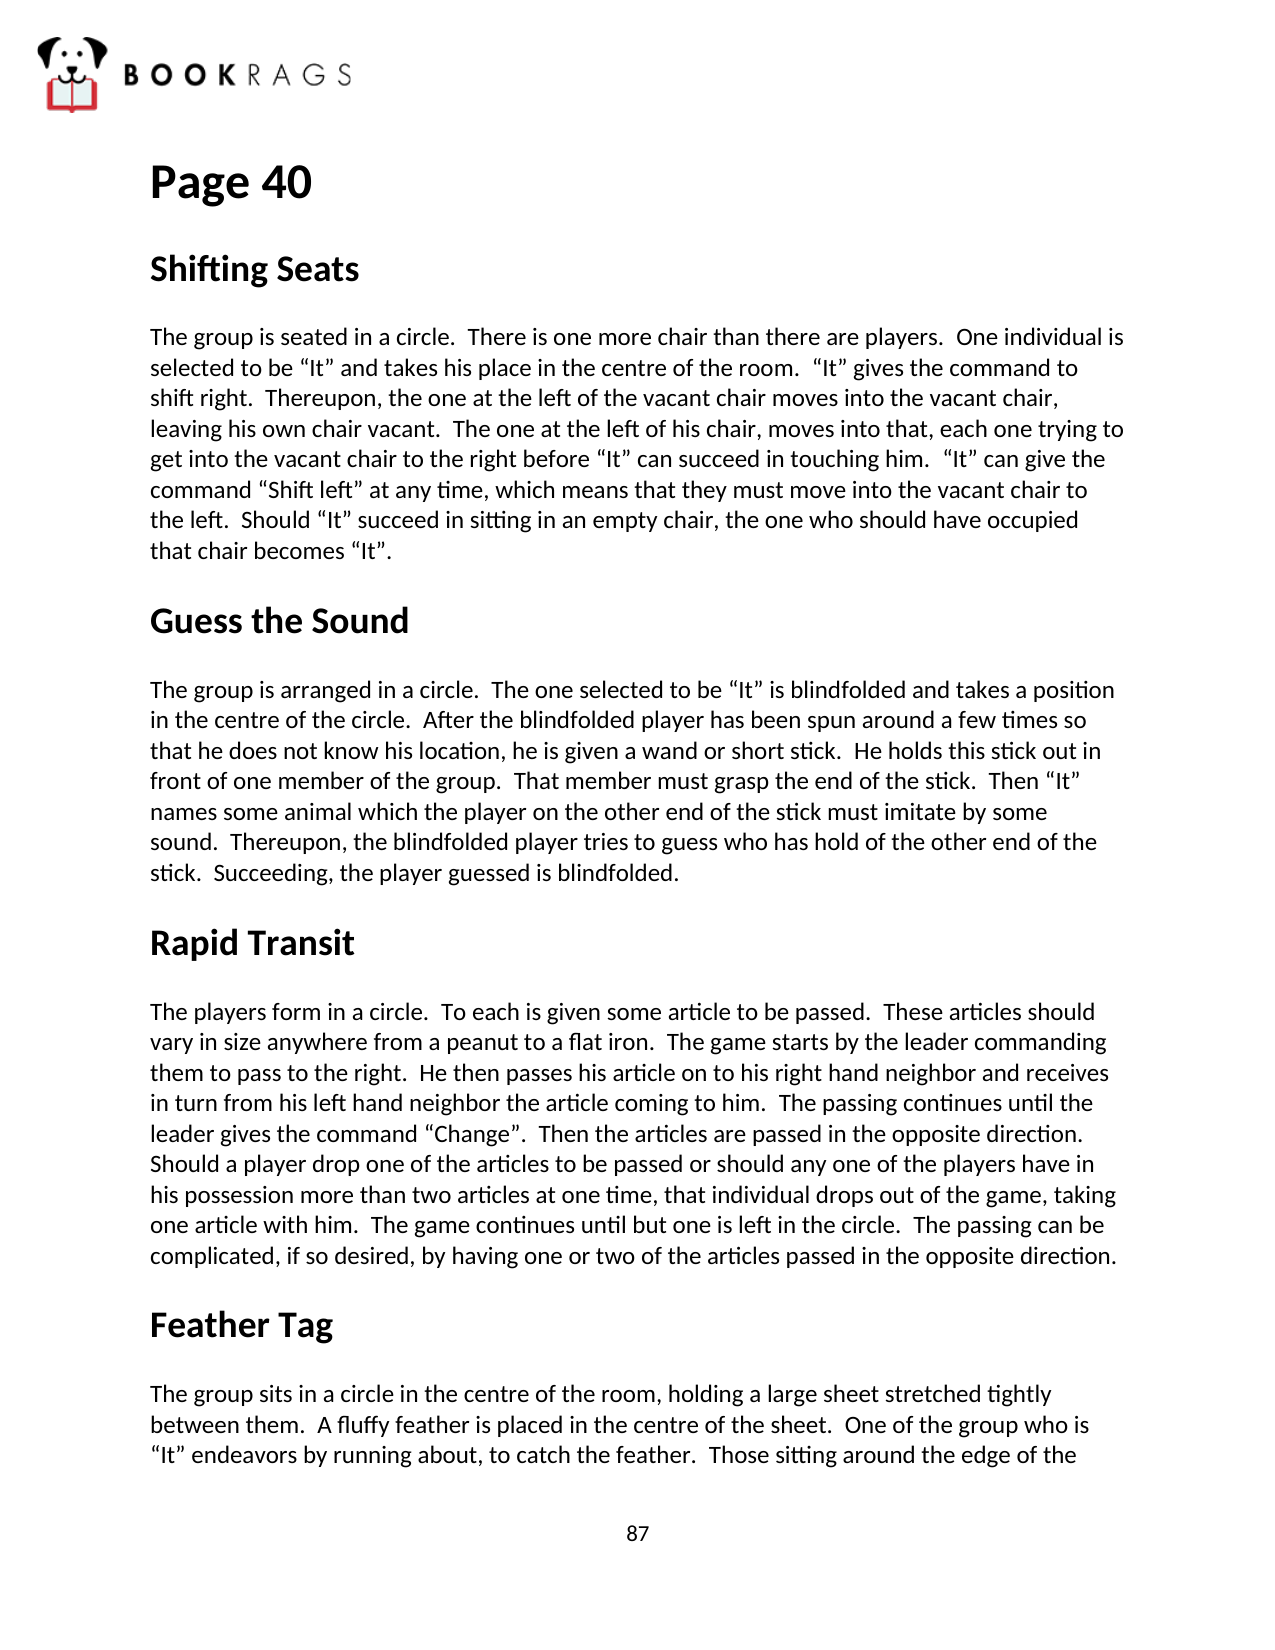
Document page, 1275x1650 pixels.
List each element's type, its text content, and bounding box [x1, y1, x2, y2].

picture [37, 37, 351, 113]
text Guess the Sound [150, 597, 1125, 643]
text Shifting Seats [150, 244, 1125, 290]
text The players form in a circle. To each is given some article to be passed. These articles should vary in size anywhere from a peanut to a flat iron. The game starts by the leader commanding them to pass to the right. He then passes his article on to his right hand neighbor and receives in turn from his left hand neighbor the article coming to him. The passing continues until the leader gives the command “Change”. Then the articles are passed in the opposite direction. Should a player drop one of the articles to be passed or should any one of the players have in his possession more than two articles at one time, that individual drops out of the game, taking one article with him. The game continues until but one is left in the circle. The passing can be complicated, if so desired, by having one or two of the articles passed in the opposite direction. [150, 996, 1125, 1270]
text The group is arranged in a circle. The one selected to be “It” is blindfolded and takes a position in the centre of the circle. After the blindfolded player has been spun around a few times so that he does not know his location, he is given a wand or short stick. He holds this stick out in front of one member of the group. That member must grasp the end of the stick. Then “It” names some animal which the player on the other end of the stick must imitate by some sound. Thereupon, the blindfolded player tries to guess who has hold of the other end of the stick. Succeeding, the player guessed is blindfolded. [150, 674, 1125, 887]
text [150, 1378, 1125, 1470]
text The group is seated in a circle. There is one more chair than there are players. One individual is selected to be “It” and takes his place in the centre of the room. “It” gives the command to shift right. Thereupon, the one at the left of the vacant chair moves into the vacant chair, leaving his own chair vacant. The one at the left of his chair, moves into that, each one trying to get into the vacant chair to the right before “It” can succeed in touching him. “It” can give the command “Shift left” at any time, which means that they must move into the vacant chair to the left. Should “It” succeed in sitting in an empty chair, the one who should have occupied that chair becomes “It”. [150, 322, 1125, 566]
text Feather Tag [150, 1301, 1125, 1347]
text Rapid Transit [150, 919, 1125, 964]
text Page 40 [150, 150, 1125, 211]
